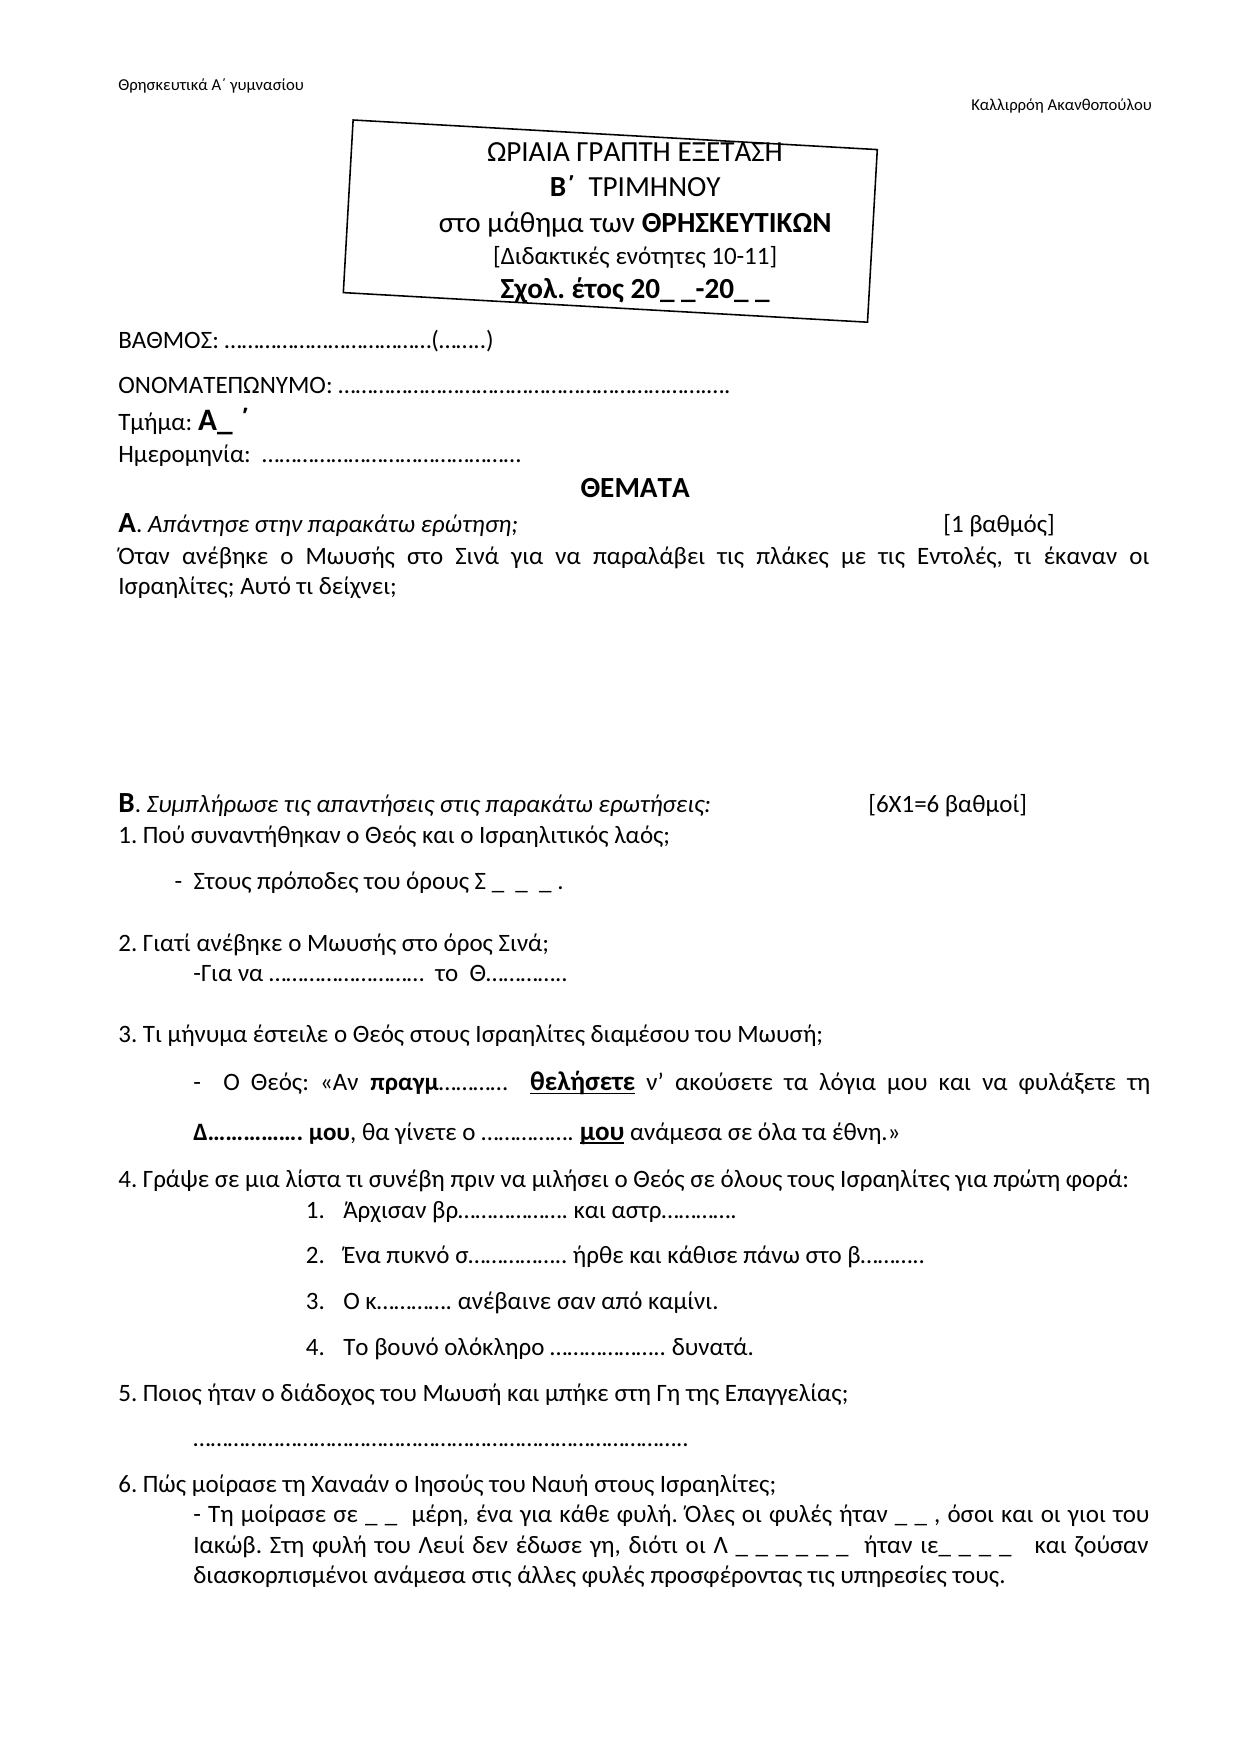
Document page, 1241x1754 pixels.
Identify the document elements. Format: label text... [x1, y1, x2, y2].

text ΘΕΜΑΤΑ [118, 469, 1152, 504]
text Τμήμα: A_ ΄ [118, 400, 1152, 438]
text - Στους πρόποδες του όρους Σ _ _ _ . [174, 865, 1152, 896]
text 1. Πού συναντήθηκαν ο Θεός και ο Ισραηλιτικός λαός; [118, 819, 1152, 850]
text Β. Συμπλήρωσε τις απαντήσεις στις παρακάτω ερωτήσεις: [6Χ1=6 βαθμοί] [118, 784, 1152, 819]
text ΩΡΙΑΙΑ ΓΡΑΠΤΗ ΕΞΕΤΑΣΗ [118, 133, 1152, 168]
text 6. Πώς μοίρασε τη Χαναάν ο Ιησούς του Ναυή στους Ισραηλίτες; [118, 1468, 1152, 1499]
text 5. Ποιος ήταν ο διάδοχος του Μωυσή και μπήκε στη Γη της Επαγγελίας; [118, 1377, 1152, 1407]
text ………………………………………………………………………….. [118, 1422, 1152, 1453]
text Β΄ ΤΡΙΜΗΝΟΥ [118, 168, 1152, 204]
text 3. Τι μήνυμα έστειλε ο Θεός στους Ισραηλίτες διαμέσου του Μωυσή; [118, 1018, 1152, 1049]
text - Ο Θεός: «Αν πραγμ………… θελήσετε ν’ ακούσετε τα λόγια μου και να φυλάξετε τη Δ……………. μου, θα γίνετε ο ……………. μου ανάμεσα σε όλα τα έθνη.» [193, 1064, 1152, 1147]
text - Τη μοίρασε σε _ _ μέρη, ένα για κάθε φυλή. Όλες οι φυλές ήταν _ _ , όσοι και οι γιοι του Ιακώβ. Στη φυλή του Λευί δεν έδωσε γη, διότι οι Λ _ _ _ _ _ _ ήταν ιε_ _ _ _ και ζούσαν διασκορπισμένοι ανάμεσα στις άλλες φυλές προσφέροντας τις υπηρεσίες τους. [193, 1499, 1152, 1590]
text 4. Γράψε σε μια λίστα τι συνέβη πριν να μιλήσει ο Θεός σε όλους τους Ισραηλίτες για πρώτη φορά: [118, 1163, 1152, 1194]
list Ένα πυκνό σ…………….. ήρθε και κάθισε πάνω στο β……….. [306, 1239, 1152, 1270]
text Ημερομηνία: ……………………………………… [118, 438, 1152, 469]
list Άρχισαν βρ………………. και αστρ…………. [306, 1194, 1152, 1224]
text 2. Γιατί ανέβηκε ο Μωυσής στο όρος Σινά; [118, 927, 1152, 957]
list Ο κ…………. ανέβαινε σαν από καμίνι. [306, 1285, 1152, 1316]
text ΒΑΘΜΟΣ: ………………………………(……..) [118, 324, 1152, 354]
text Α. Απάντησε στην παρακάτω ερώτηση; [1 βαθμός] [118, 504, 1152, 540]
text Όταν ανέβηκε ο Μωυσής στο Σινά για να παραλάβει τις πλάκες με τις Εντολές, τι έκαναν οι Ισραηλίτες; Αυτό τι δείχνει; [118, 540, 1152, 601]
text ΟΝΟΜΑΤΕΠΩΝΥΜΟ: ……………………………………………………….…. [118, 369, 1152, 400]
list Το βουνό ολόκληρο ……………….. δυνατά. [306, 1331, 1152, 1361]
text στο μάθημα των ΘΡΗΣΚΕΥΤΙΚΩΝ [118, 204, 1152, 240]
subtitle Σχολ. έτος 20_ _-20_ _ [118, 270, 1152, 306]
text -Για να ……………………… το Θ………….. [193, 957, 1152, 988]
text [Διδακτικές ενότητες 10-11] [118, 240, 1152, 270]
